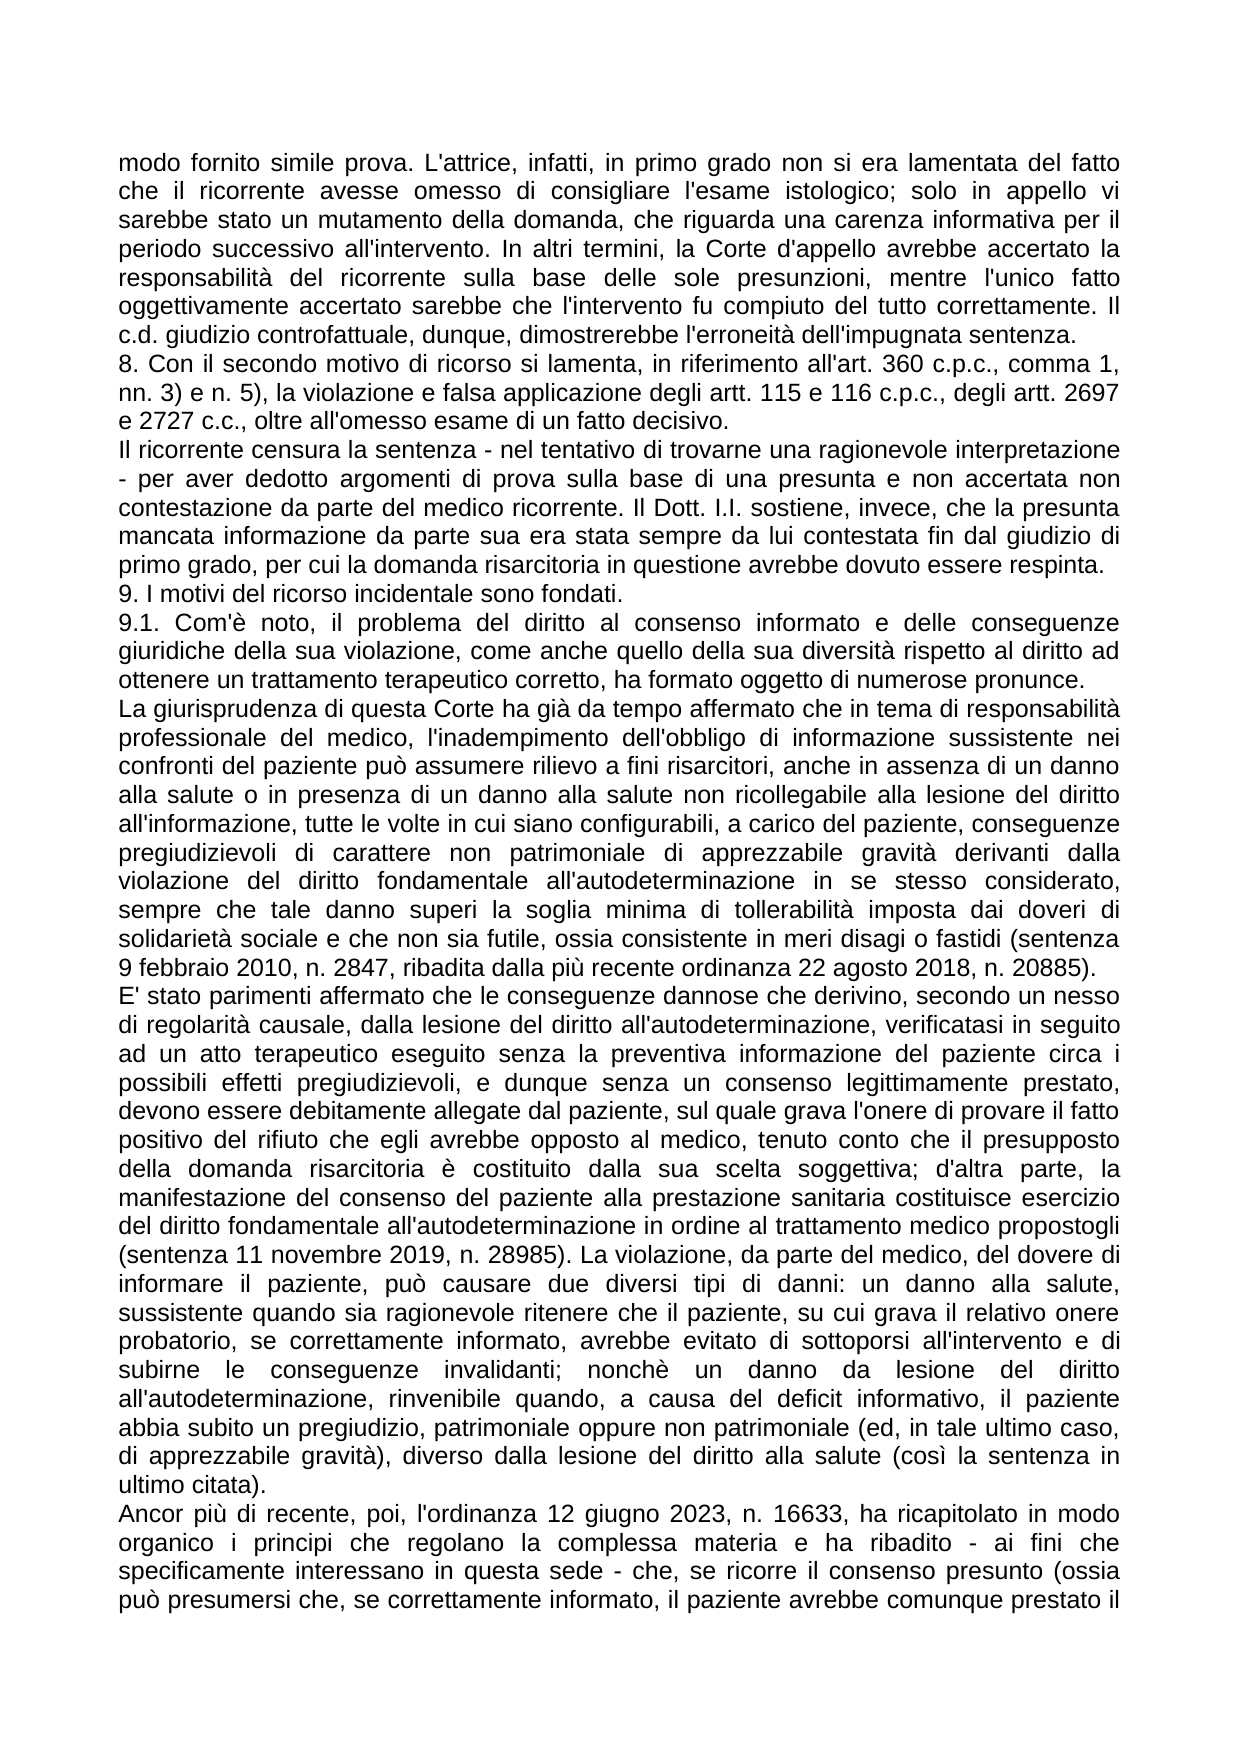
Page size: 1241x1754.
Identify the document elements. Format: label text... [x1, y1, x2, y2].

text La giurisprudenza di questa Corte ha già da tempo affermato che in tema di responsabilità professionale del medico, l'inadempimento dell'obbligo di informazione sussistente nei confronti del paziente può assumere rilievo a fini risarcitori, anche in assenza di un danno alla salute o in presenza di un danno alla salute non ricollegabile alla lesione del diritto all'informazione, tutte le volte in cui siano configurabili, a carico del paziente, conseguenze pregiudizievoli di carattere non patrimoniale di apprezzabile gravità derivanti dalla violazione del diritto fondamentale all'autodeterminazione in se stesso considerato, sempre che tale danno superi la soglia minima di tollerabilità imposta dai doveri di solidarietà sociale e che non sia futile, ossia consistente in meri disagi o fastidi (sentenza 9 febbraio 2010, n. 2847, ribadita dalla più recente ordinanza 22 agosto 2018, n. 20885). [118, 694, 1122, 981]
text E' stato parimenti affermato che le conseguenze dannose che derivino, secondo un nesso di regolarità causale, dalla lesione del diritto all'autodeterminazione, verificatasi in seguito ad un atto terapeutico eseguito senza la preventiva informazione del paziente circa i possibili effetti pregiudizievoli, e dunque senza un consenso legittimamente prestato, devono essere debitamente allegate dal paziente, sul quale grava l'onere di provare il fatto positivo del rifiuto che egli avrebbe opposto al medico, tenuto conto che il presupposto della domanda risarcitoria è costituito dalla sua scelta soggettiva; d'altra parte, la manifestazione del consenso del paziente alla prestazione sanitaria costituisce esercizio del diritto fondamentale all'autodeterminazione in ordine al trattamento medico propostogli (sentenza 11 novembre 2019, n. 28985). La violazione, da parte del medico, del dovere di informare il paziente, può causare due diversi tipi di danni: un danno alla salute, sussistente quando sia ragionevole ritenere che il paziente, su cui grava il relativo onere probatorio, se correttamente informato, avrebbe evitato di sottoporsi all'intervento e di subirne le conseguenze invalidanti; nonchè un danno da lesione del diritto all'autodeterminazione, rinvenibile quando, a causa del deficit informativo, il paziente abbia subito un pregiudizio, patrimoniale oppure non patrimoniale (ed, in tale ultimo caso, di apprezzabile gravità), diverso dalla lesione del diritto alla salute (così la sentenza in ultimo citata). [118, 981, 1122, 1499]
text 8. Con il secondo motivo di ricorso si lamenta, in riferimento all'art. 360 c.p.c., comma 1, nn. 3) e n. 5), la violazione e falsa applicazione degli artt. 115 e 116 c.p.c., degli artt. 2697 e 2727 c.c., oltre all'omesso esame di un fatto decisivo. [118, 349, 1122, 435]
text 9. I motivi del ricorso incidentale sono fondati. [118, 579, 1122, 608]
text Il ricorrente censura la sentenza - nel tentativo di trovarne una ragionevole interpretazione - per aver dedotto argomenti di prova sulla base di una presunta e non accertata non contestazione da parte del medico ricorrente. Il Dott. I.I. sostiene, invece, che la presunta mancata informazione da parte sua era stata sempre da lui contestata fin dal giudizio di primo grado, per cui la domanda risarcitoria in questione avrebbe dovuto essere respinta. [118, 435, 1122, 579]
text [118, 1499, 1122, 1614]
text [118, 148, 1122, 349]
text 9.1. Com'è noto, il problema del diritto al consenso informato e delle conseguenze giuridiche della sua violazione, come anche quello della sua diversità rispetto al diritto ad ottenere un trattamento terapeutico corretto, ha formato oggetto di numerose pronunce. [118, 608, 1122, 694]
